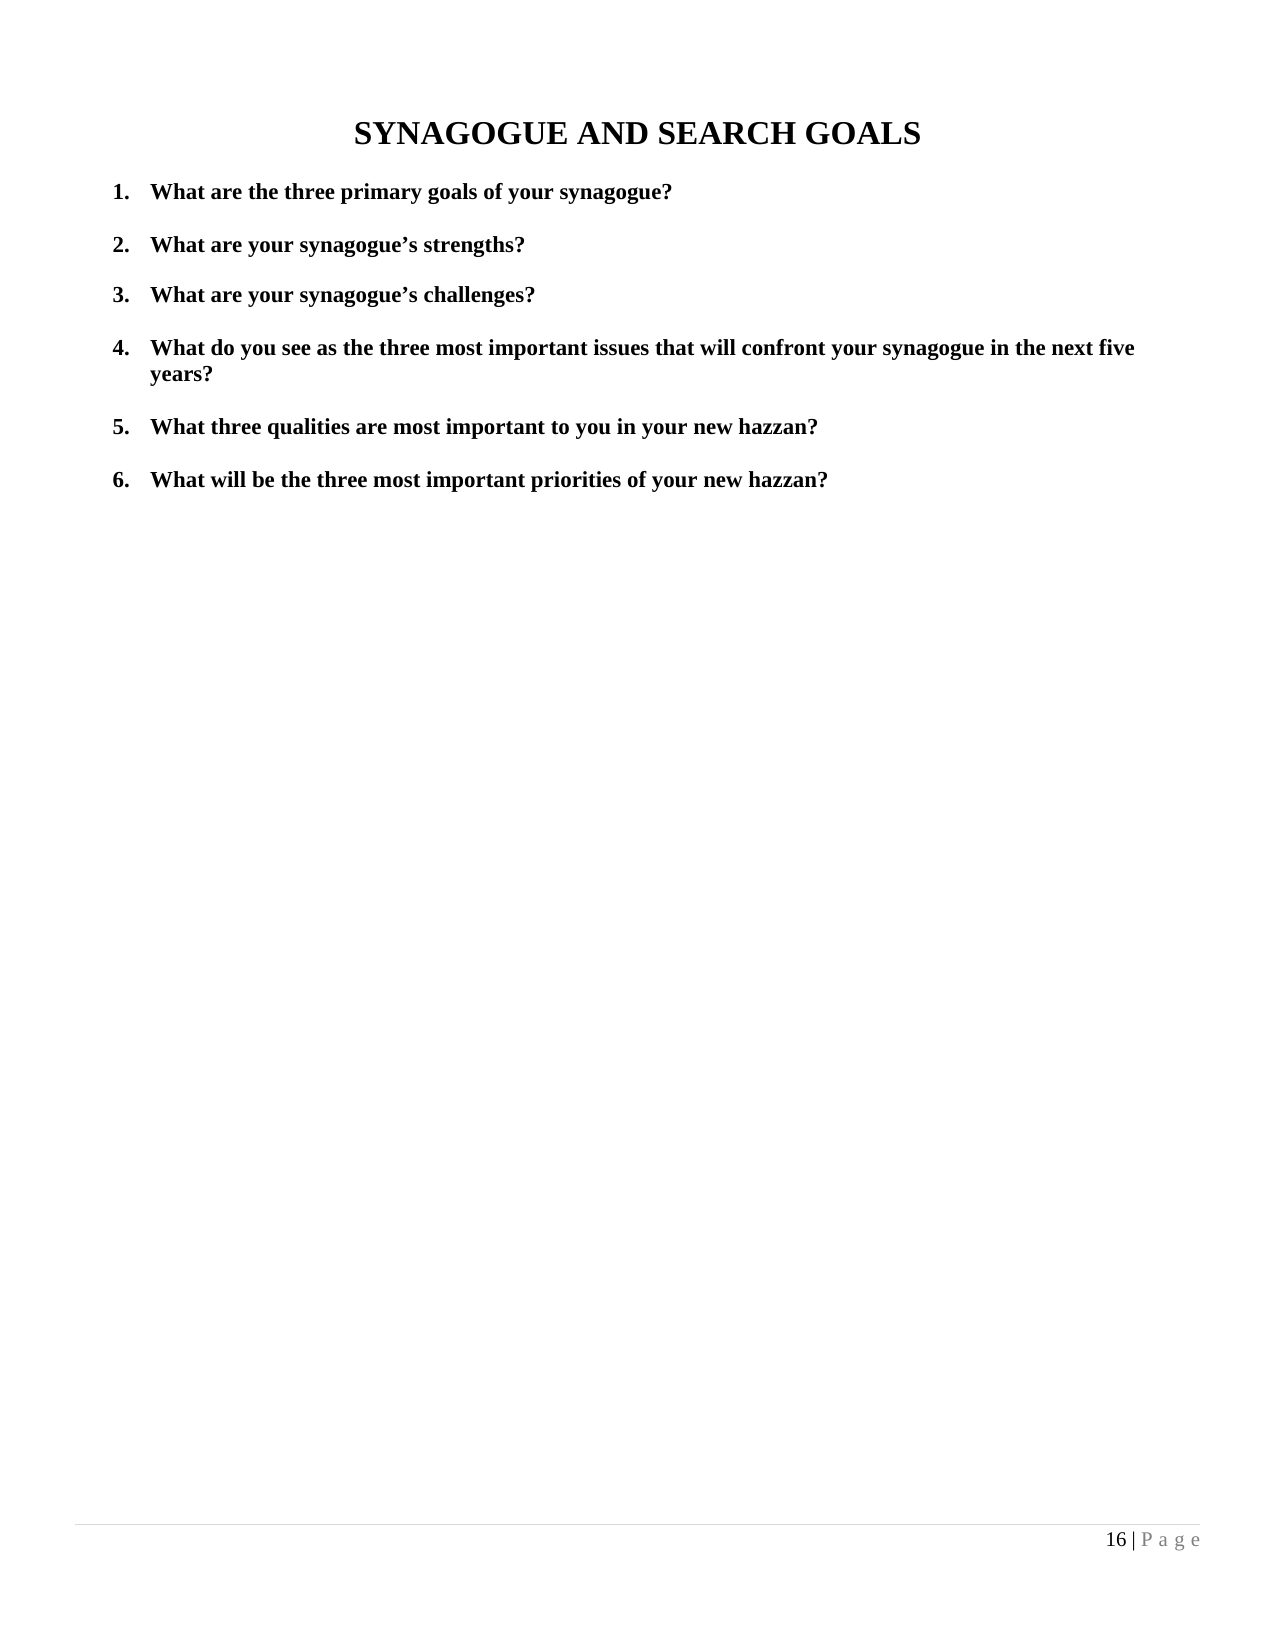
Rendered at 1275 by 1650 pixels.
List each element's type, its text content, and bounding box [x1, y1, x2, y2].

list What are your synagogue’s strengths? [112, 231, 1200, 257]
list What are your synagogue’s challenges? [112, 281, 1200, 307]
list What do you see as the three most important issues that will confront your synagogue in the next five years? [112, 334, 1200, 387]
list What three qualities are most important to you in your new hazzan? [112, 413, 1200, 439]
text SYNAGOGUE AND SEARCH GOALS [75, 113, 1200, 152]
list What are the three primary goals of your synagogue? [112, 178, 1200, 204]
list What will be the three most important priorities of your new hazzan? [112, 466, 1200, 492]
